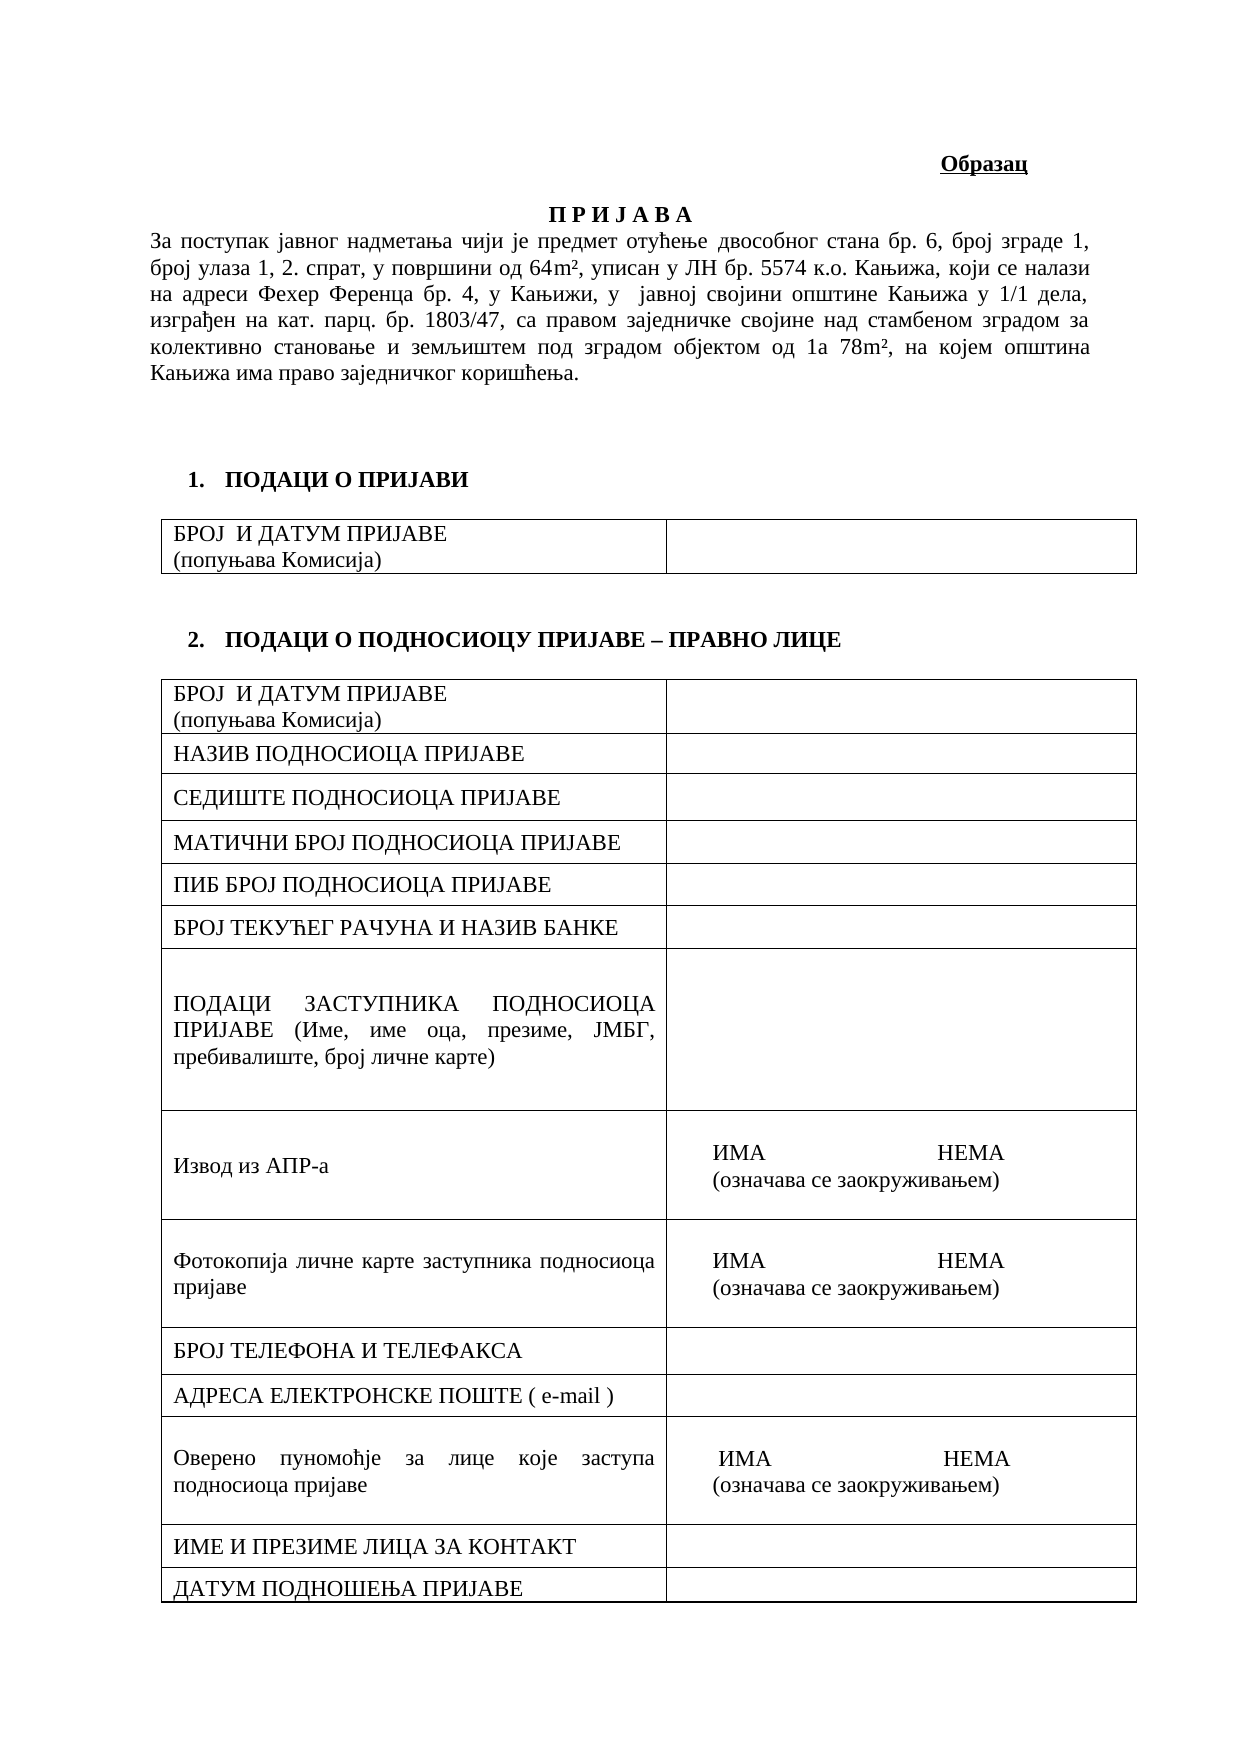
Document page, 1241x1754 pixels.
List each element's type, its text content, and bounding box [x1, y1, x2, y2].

table_cell [667, 1568, 1136, 1601]
table_cell СЕДИШТЕ ПОДНОСИОЦА ПРИЈАВЕ [162, 774, 666, 820]
table_cell [667, 1375, 1136, 1416]
table_cell [667, 821, 1136, 863]
text П Р И Ј А В А [150, 201, 1090, 227]
table_cell [667, 1328, 1136, 1374]
table_header [667, 520, 1136, 573]
table_cell ИМЕ И ПРЕЗИМЕ ЛИЦА ЗА КОНТАКТ [162, 1525, 666, 1567]
table_cell [667, 949, 1136, 1110]
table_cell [162, 1568, 666, 1601]
table_cell [667, 774, 1136, 820]
table_cell АДРЕСА ЕЛЕКТРОНСКЕ ПОШТЕ ( е-mail ) [162, 1375, 666, 1416]
list ПОДАЦИ О ПОДНОСИОЦУ ПРИЈАВЕ – ПРАВНО ЛИЦЕ [187, 626, 1090, 653]
table_cell ПИБ БРОЈ ПОДНОСИОЦА ПРИЈАВЕ [162, 864, 666, 905]
table_cell Оверено пуномоћје за лице које заступа подносиоца пријаве [162, 1417, 666, 1524]
table_cell [667, 864, 1136, 905]
table_header [667, 680, 1136, 733]
table_cell Фотокопија личне карте заступника подносиоца пријаве [162, 1220, 666, 1327]
list ПОДАЦИ О ПРИЈАВИ [187, 466, 1090, 493]
text За поступак јавног надметања чији је предмет отућење двособног стана бр. 6, број зграде 1, број улаза 1, 2. спрат, у површини од 64m², уписан у ЛН бр. 5574 к.о. Кањижа, који се налази на адреси Фехер Ференца бр. 4, у Кањижи, у јавној својини општине Кањижа у 1/1 дела, изграђен на кат. парц. бр. 1803/47, са правом заједничке својине над стамбеном зградом за колективно становање и земљиштем под зградом објектом од 1а 78m², на којем општина Кањижа има право заједничког коришћења. [150, 227, 1090, 386]
table_cell БРОЈ ТЕЛЕФОНА И ТЕЛЕФАКСА [162, 1328, 666, 1374]
table_cell МАТИЧНИ БРОЈ ПОДНОСИОЦА ПРИЈАВЕ [162, 821, 666, 863]
table_cell [667, 906, 1136, 948]
table_header БРОЈ И ДАТУМ ПРИЈАВЕ (попуњава Комисија) [162, 680, 666, 733]
table_cell ИМА НЕМА (означава се заокруживањем) [667, 1111, 1136, 1218]
table_cell НАЗИВ ПОДНОСИОЦА ПРИЈАВЕ [162, 734, 666, 773]
text Образац [150, 150, 1090, 176]
table_header БРОЈ И ДАТУМ ПРИЈАВЕ (попуњава Комисија) [162, 520, 666, 573]
table_cell ПОДАЦИ ЗАСТУПНИКА ПОДНОСИОЦА ПРИЈАВЕ (Име, име оца, презиме, ЈМБГ, пребивалиште, број личне карте) [162, 949, 666, 1110]
table_cell ИМА НЕМА (означава се заокруживањем) [667, 1220, 1136, 1327]
table_cell Извод из АПР-а [162, 1111, 666, 1218]
table_cell [667, 734, 1136, 773]
table_cell БРОЈ ТЕКУЋЕГ РАЧУНА И НАЗИВ БАНКЕ [162, 906, 666, 948]
table_cell [667, 1525, 1136, 1567]
table_cell ИМА НЕМА (означава се заокруживањем) [667, 1417, 1136, 1524]
